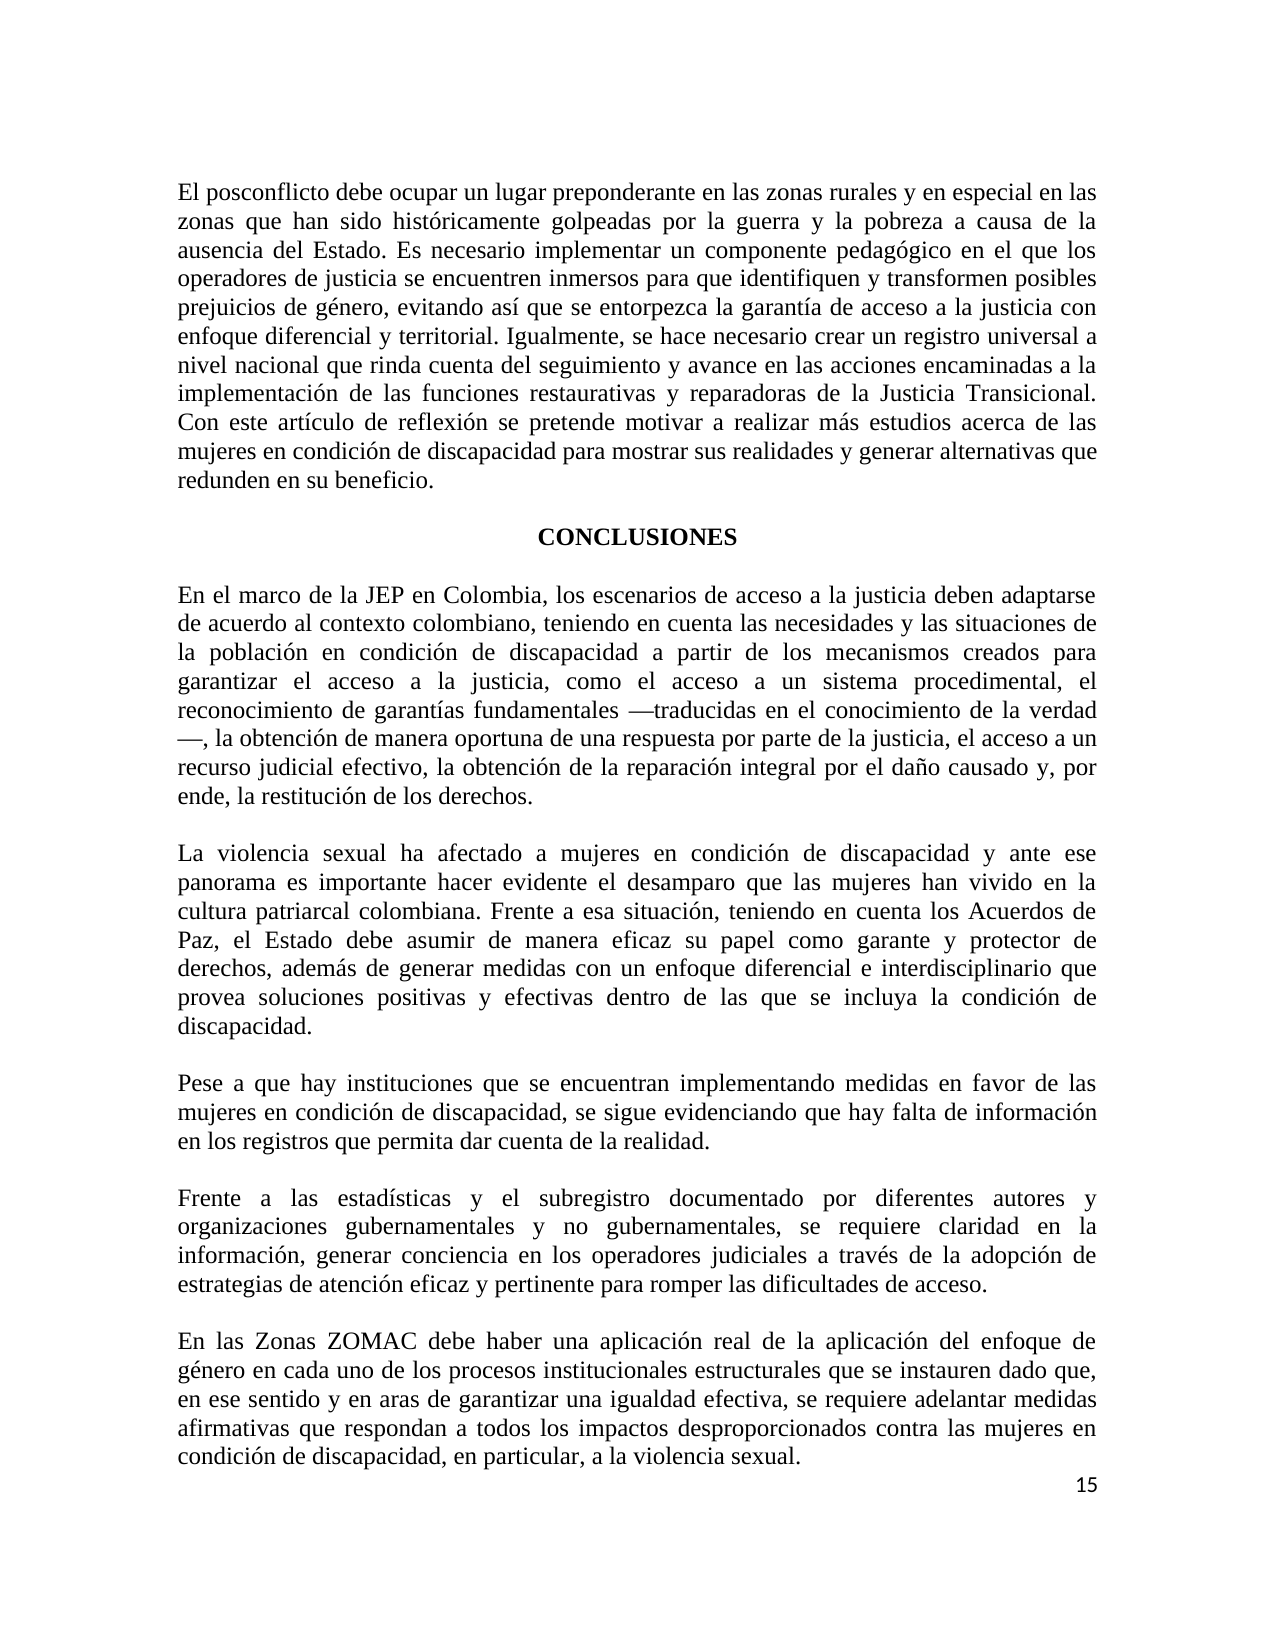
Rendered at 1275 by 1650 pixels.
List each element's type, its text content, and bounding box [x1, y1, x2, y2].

text El posconflicto debe ocupar un lugar preponderante en las zonas rurales y en especial en las zonas que han sido históricamente golpeadas por la guerra y la pobreza a causa de la ausencia del Estado. Es necesario implementar un componente pedagógico en el que los operadores de justicia se encuentren inmersos para que identifiquen y transformen posibles prejuicios de género, evitando así que se entorpezca la garantía de acceso a la justicia con enfoque diferencial y territorial. Igualmente, se hace necesario crear un registro universal a nivel nacional que rinda cuenta del seguimiento y avance en las acciones encaminadas a la implementación de las funciones restaurativas y reparadoras de la Justicia Transicional. Con este artículo de reflexión se pretende motivar a realizar más estudios acerca de las mujeres en condición de discapacidad para mostrar sus realidades y generar alternativas que redunden en su beneficio. [177, 177, 1098, 493]
text En las Zonas ZOMAC debe haber una aplicación real de la aplicación del enfoque de género en cada uno de los procesos institucionales estructurales que se instauren dado que, en ese sentido y en aras de garantizar una igualdad efectiva, se requiere adelantar medidas afirmativas que respondan a todos los impactos desproporcionados contra las mujeres en condición de discapacidad, en particular, a la violencia sexual. [177, 1326, 1098, 1470]
text CONCLUSIONES [177, 522, 1098, 551]
text Frente a las estadísticas y el subregistro documentado por diferentes autores y organizaciones gubernamentales y no gubernamentales, se requiere claridad en la información, generar conciencia en los operadores judiciales a través de la adopción de estrategias de atención eficaz y pertinente para romper las dificultades de acceso. [177, 1183, 1098, 1298]
text En el marco de la JEP en Colombia, los escenarios de acceso a la justicia deben adaptarse de acuerdo al contexto colombiano, teniendo en cuenta las necesidades y las situaciones de la población en condición de discapacidad a partir de los mecanismos creados para garantizar el acceso a la justicia, como el acceso a un sistema procedimental, el reconocimiento de garantías fundamentales —traducidas en el conocimiento de la verdad—, la obtención de manera oportuna de una respuesta por parte de la justicia, el acceso a un recurso judicial efectivo, la obtención de la reparación integral por el daño causado y, por ende, la restitución de los derechos. [177, 580, 1098, 810]
text La violencia sexual ha afectado a mujeres en condición de discapacidad y ante ese panorama es importante hacer evidente el desamparo que las mujeres han vivido en la cultura patriarcal colombiana. Frente a esa situación, teniendo en cuenta los Acuerdos de Paz, el Estado debe asumir de manera eficaz su papel como garante y protector de derechos, además de generar medidas con un enfoque diferencial e interdisciplinario que provea soluciones positivas y efectivas dentro de las que se incluya la condición de discapacidad. [177, 838, 1098, 1040]
text Pese a que hay instituciones que se encuentran implementando medidas en favor de las mujeres en condición de discapacidad, se sigue evidenciando que hay falta de información en los registros que permita dar cuenta de la realidad. [177, 1068, 1098, 1155]
